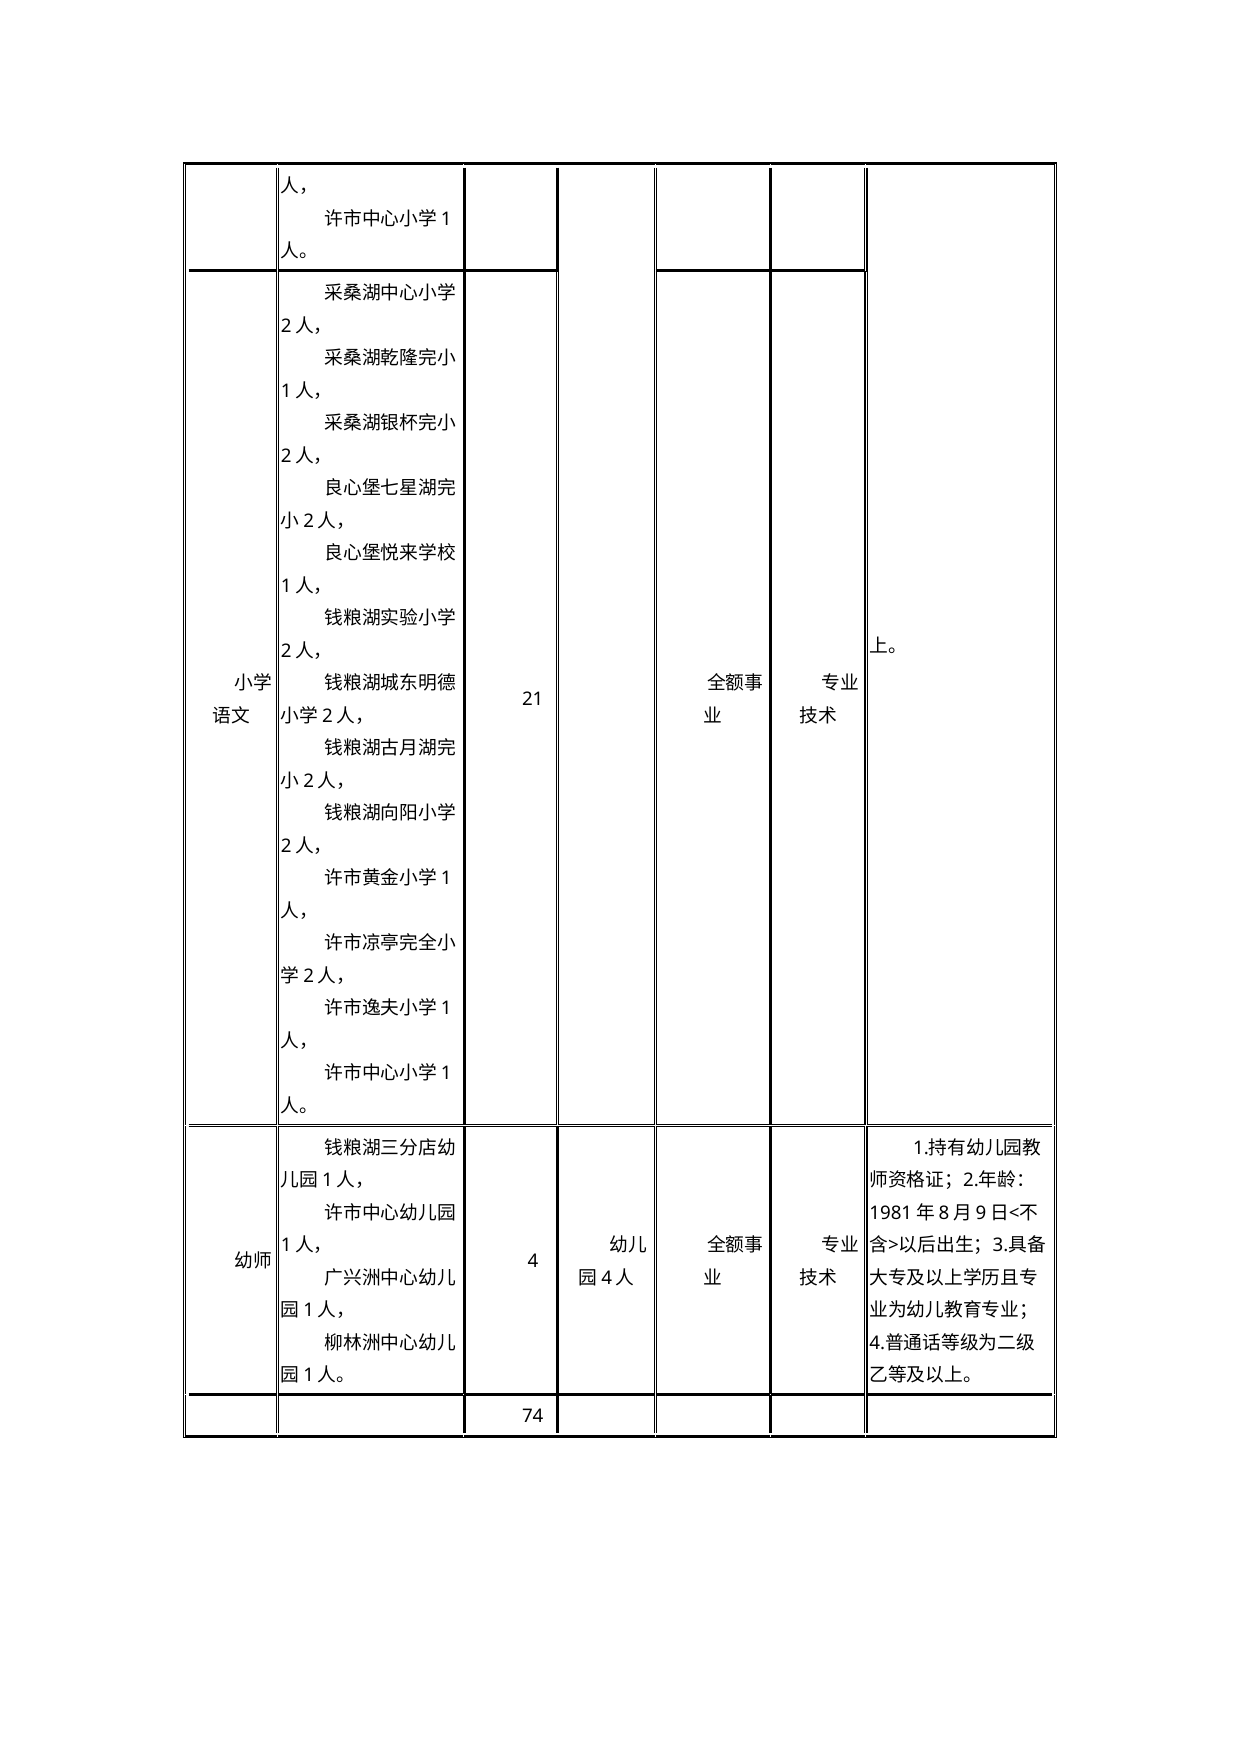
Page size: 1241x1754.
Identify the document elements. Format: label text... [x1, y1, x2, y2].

table_cell [184, 1393, 277, 1435]
table_cell 采桑湖中心小学2人， 采桑湖乾隆完小1人， 采桑湖银杯完小2人， 良心堡七星湖完小2人， 良心堡悦来学校1人， 钱粮湖实验小学2人， 钱粮湖城东明德小学2人， 钱粮湖古月湖完小2人， 钱粮湖向阳小学2人， 许市黄金小学1人， 许市凉亭完全小学2人， 许市逸夫小学1人， 许市中心小学1人。 [279, 272, 463, 1123]
table_cell 幼师 [186, 1124, 276, 1393]
table_cell 21 [466, 272, 556, 1123]
table_cell 4 [466, 1127, 556, 1393]
table_cell [770, 1393, 866, 1435]
table_cell 钱粮湖三分店幼儿园1人， 许市中心幼儿园1人， 广兴洲中心幼儿园1人， 柳林洲中心幼儿园1人。 [279, 1127, 463, 1393]
table_cell 小学语文 [186, 269, 276, 1123]
table_cell 小学62人 [557, 165, 656, 1123]
table_cell 专业技术 [772, 272, 864, 1123]
table_cell 全额事业 [656, 165, 770, 269]
table_cell [557, 1396, 656, 1435]
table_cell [866, 165, 1054, 1123]
table_cell [866, 1393, 1055, 1435]
table_cell 74 [464, 1396, 557, 1435]
table_cell [278, 1396, 464, 1435]
table_cell 1.持有幼儿园教师资格证；2.年龄：1981年8月9日<不含>以后出生；3.具备大专及以上学历且专业为幼儿教育专业；4.普通话等级为二级乙等及以上。 [868, 1124, 1054, 1393]
table_cell 专业技术 [770, 164, 866, 269]
table_cell 小学英语 [186, 165, 277, 269]
table_cell 幼儿园4人 [559, 1127, 654, 1393]
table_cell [278, 164, 464, 269]
table_cell 9 [464, 165, 557, 269]
table_cell 全额事业 [657, 1127, 769, 1393]
table_cell 全额事业 [657, 272, 769, 1123]
table_cell 专业技术 [772, 1127, 864, 1393]
table_cell [656, 1396, 770, 1435]
